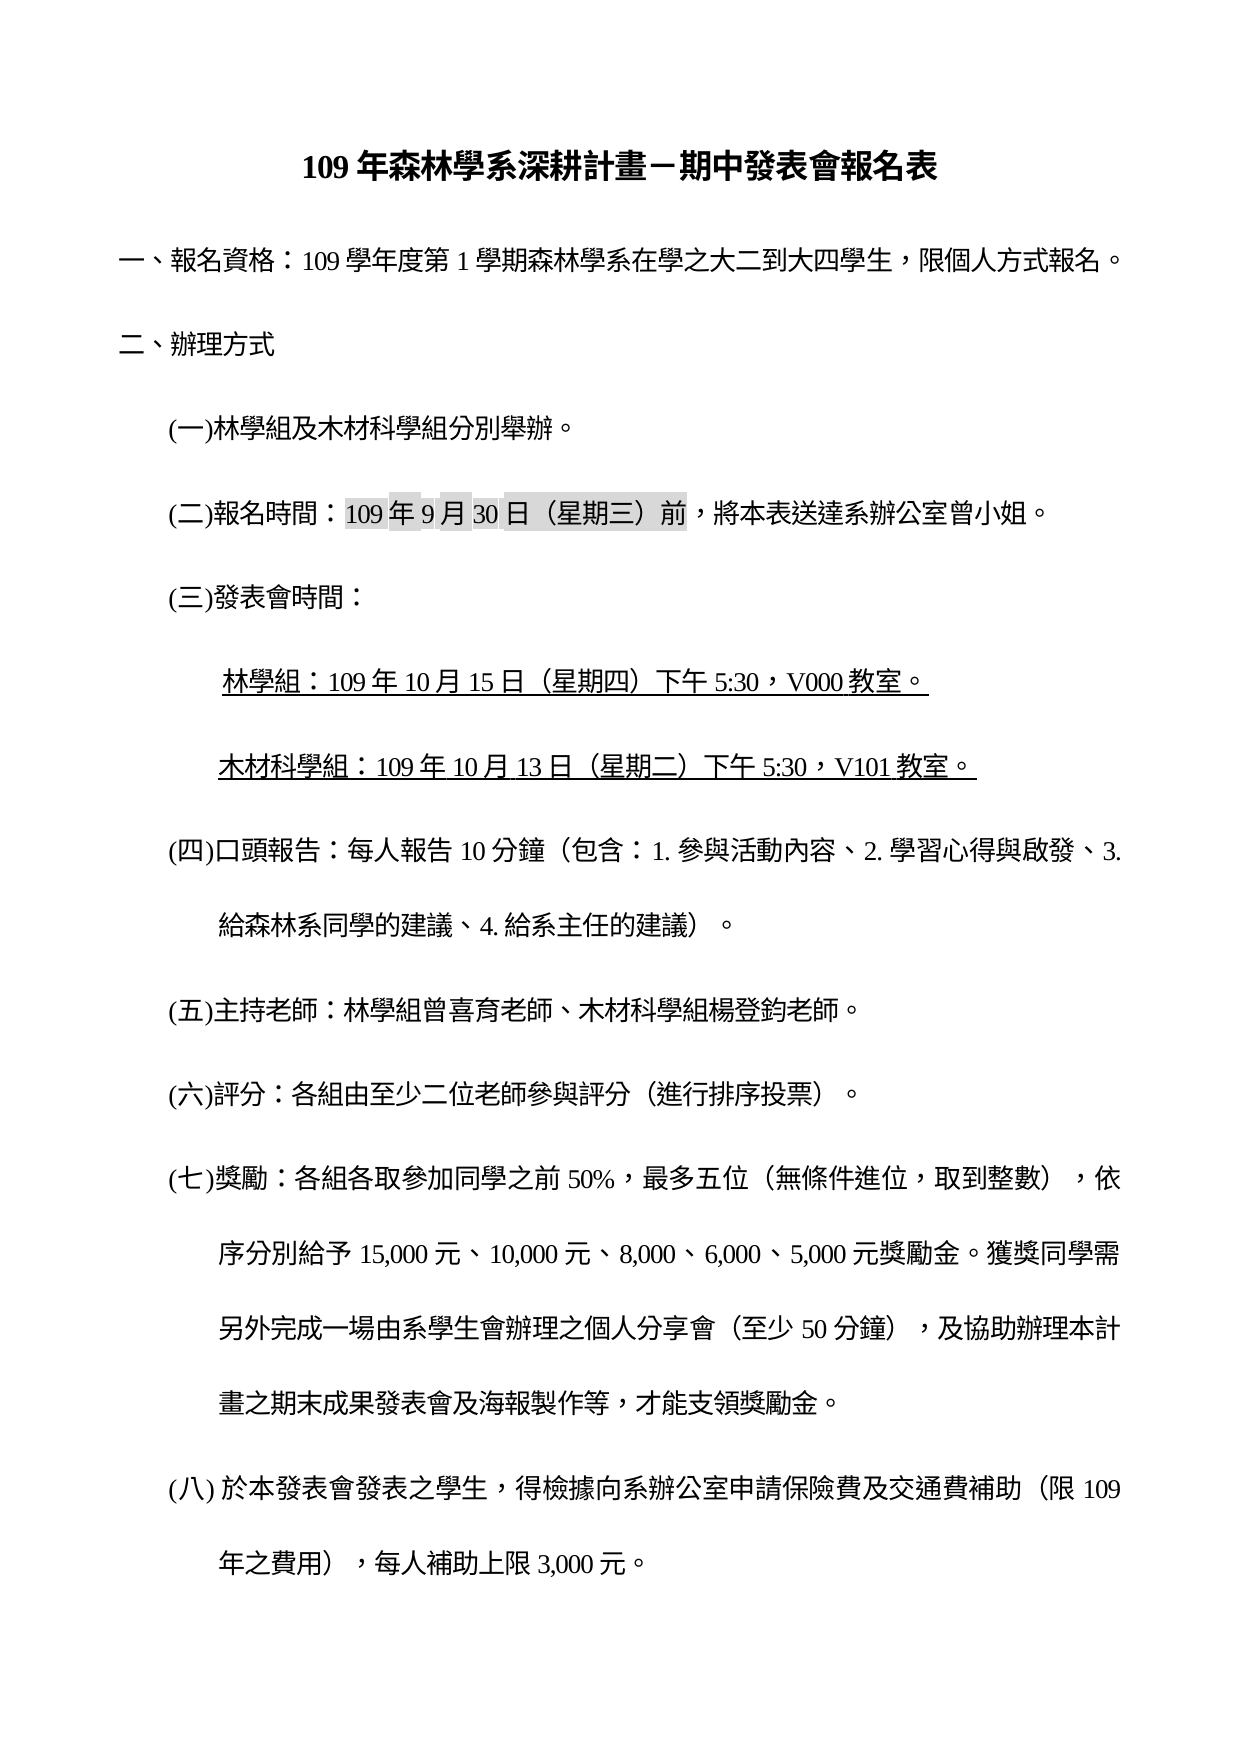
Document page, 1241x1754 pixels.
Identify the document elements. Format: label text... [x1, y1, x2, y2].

text 109年森林學系深耕計畫－期中發表會報名表 [118, 127, 1122, 202]
text (四)口頭報告：每人報告10分鐘（包含：1. 參與活動內容、2. 學習心得與啟發、3. 給森林系同學的建議、4. 給系主任的建議）。 [168, 811, 1122, 961]
text (七)獎勵：各組各取參加同學之前50%，最多五位（無條件進位，取到整數），依序分別給予15,000元、10,000元、8,000、6,000、5,000元獎勵金。獲獎同學需另外完成一場由系學生會辦理之個人分享會（至少50分鐘），及協助辦理本計畫之期末成果發表會及海報製作等，才能支領獎勵金。 [168, 1139, 1122, 1439]
text 林學組：109年10月15日（星期四）下午5:30，V000教室。 [143, 643, 1122, 718]
text 二、辦理方式 [118, 305, 1122, 380]
text (一)林學組及木材科學組分別舉辦。 [168, 389, 1122, 464]
text (八) 於本發表會發表之學生，得檢據向系辦公室申請保險費及交通費補助（限109年之費用），每人補助上限3,000元。 [168, 1449, 1122, 1599]
text (三)發表會時間： [168, 558, 1122, 633]
text 木材科學組：109年10月13日（星期二）下午5:30，V101教室。 [218, 727, 1122, 802]
text (六)評分：各組由至少二位老師參與評分（進行排序投票）。 [168, 1055, 1122, 1130]
text (二)報名時間：109年9月30日（星期三）前，將本表送達系辦公室曾小姐。 [168, 474, 1122, 549]
text (五)主持老師：林學組曾喜育老師、木材科學組楊登鈞老師。 [168, 971, 1122, 1046]
text 一、報名資格：109學年度第1學期森林學系在學之大二到大四學生，限個人方式報名。 [118, 221, 1122, 296]
